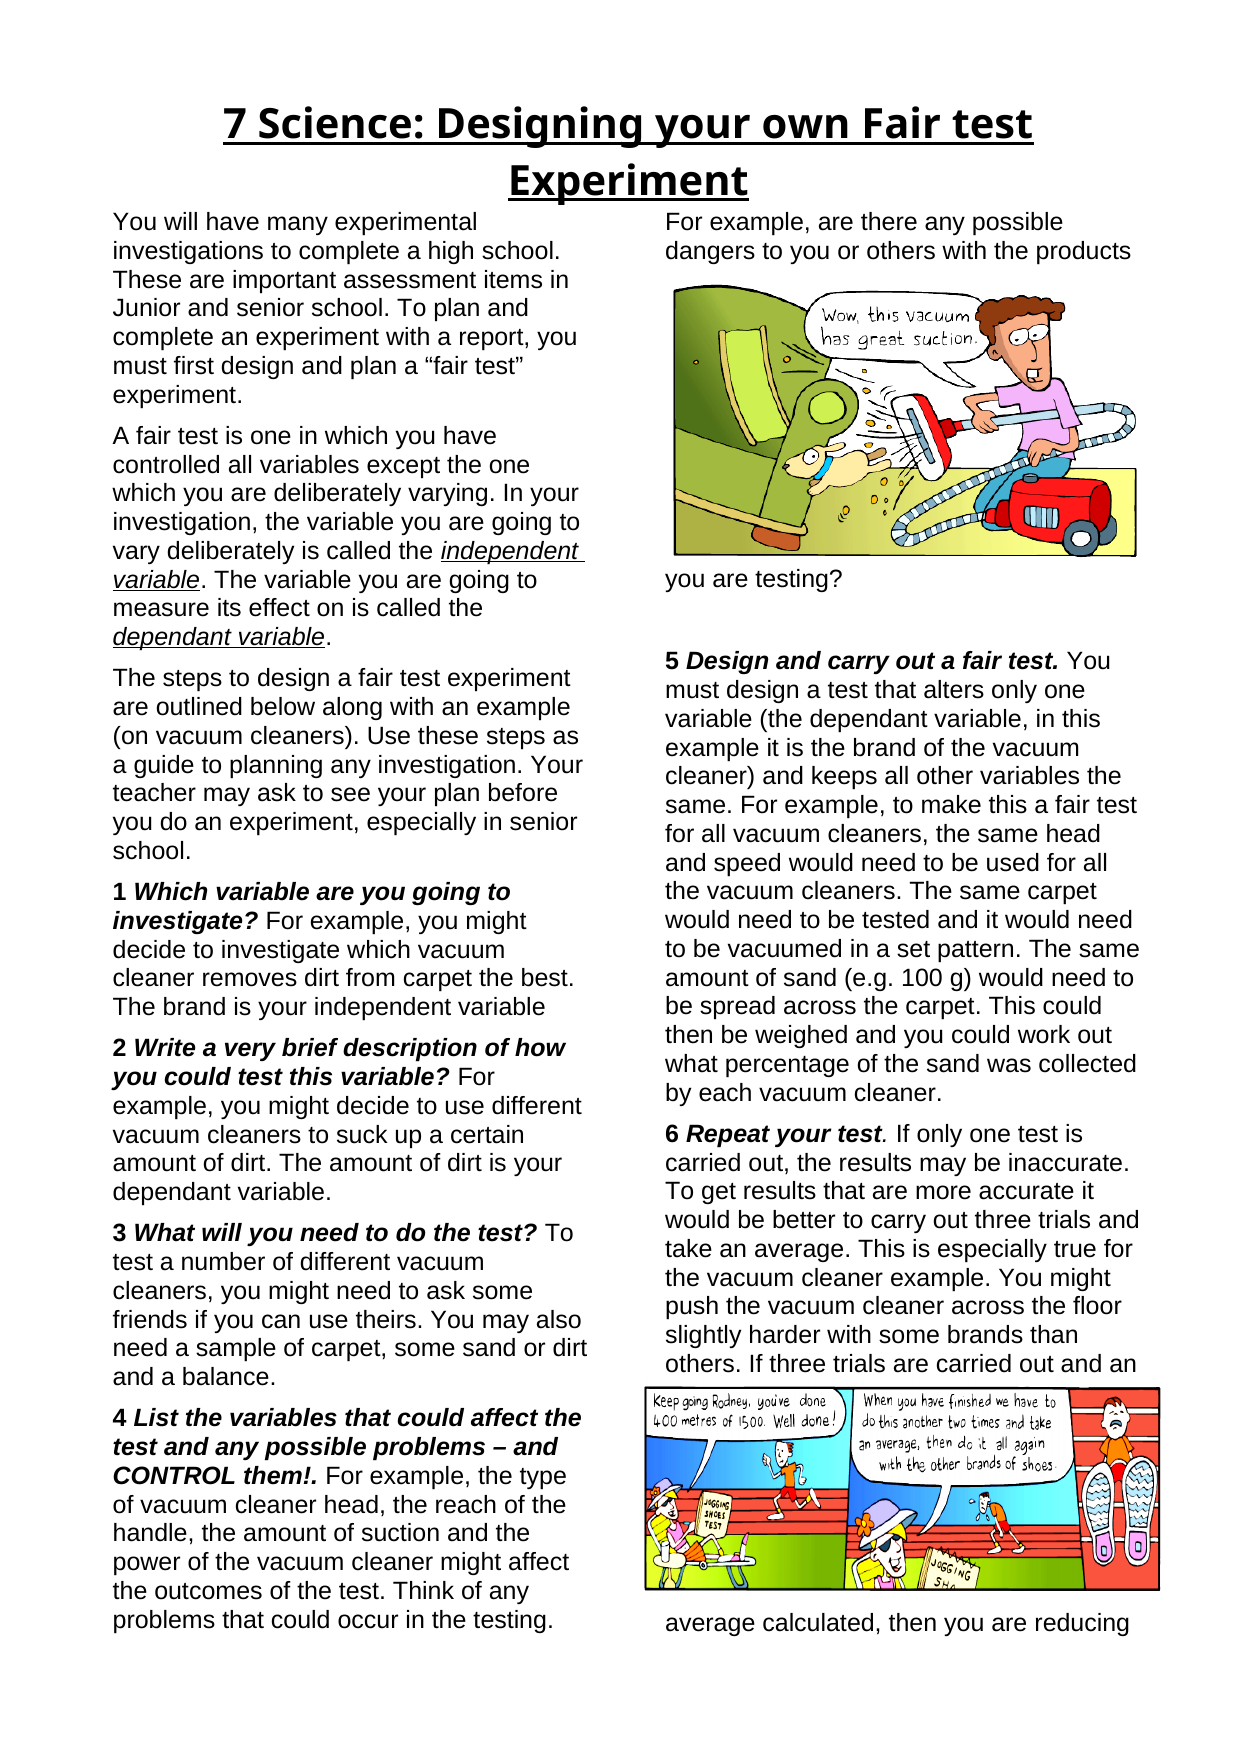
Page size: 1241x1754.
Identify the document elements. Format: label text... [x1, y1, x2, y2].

text 4 List the variables that could affect the test and any possible problems – and CONTROL them!. For example, the type of vacuum cleaner head, the reach of the handle, the amount of suction and the power of the vacuum cleaner might affect the outcomes of the test. Think of any problems that could occur in the testing. For example, are there any possible dangers to you or others with the products you are testing? [112, 1403, 591, 1633]
text 1 Which variable are you going to investigate? For example, you might decide to investigate which vacuum cleaner removes dirt from carpet the best. The brand is your independent variable [112, 877, 591, 1021]
text A fair test is one in which you have controlled all variables except the one which you are deliberately varying. In your investigation, the variable you are going to vary deliberately is called the independent variable. The variable you are going to measure its effect on is called the dependant variable. [112, 421, 591, 651]
text 2 Write a very brief description of how you could test this variable? For example, you might decide to use different vacuum cleaners to suck up a certain amount of dirt. The amount of dirt is your dependant variable. [112, 1033, 591, 1206]
text 5 Design and carry out a fair test. You must design a test that alters only one variable (the dependant variable, in this example it is the brand of the vacuum cleaner) and keeps all other variables the same. For example, to make this a fair test for all vacuum cleaners, the same head and speed would need to be used for all the vacuum cleaners. The same carpet would need to be tested and it would need to be vacuumed in a set pattern. The same amount of sand (e.g. 100 g) would need to be spread across the carpet. This could then be weighed and you could work out what percentage of the sand was collected by each vacuum cleaner. [665, 646, 1144, 1106]
text 4 List the variables that could affect the test and any possible problems – and CONTROL them!. For example, the type of vacuum cleaner head, the reach of the handle, the amount of suction and the power of the vacuum cleaner might affect the outcomes of the test. Think of any problems that could occur in the testing. For example, are there any possible dangers to you or others with the products you are testing? [665, 207, 1144, 274]
text 7 Science: Designing your own Fair test Experiment [112, 94, 1144, 207]
text You will have many experimental investigations to complete a high school. These are important assessment items in Junior and senior school. To plan and complete an experiment with a report, you must first design and plan a “fair test” experiment. [112, 207, 591, 408]
text 3 What will you need to do the test? To test a number of different vacuum cleaners, you might need to ask some friends if you can use theirs. You may also need a sample of carpet, some sand or dirt and a balance. [112, 1218, 591, 1391]
text The steps to design a fair test experiment are outlined below along with an example (on vacuum cleaners). Use these steps as a guide to planning any investigation. Your teacher may ask to see your plan before you do an experiment, especially in senior school. [112, 663, 591, 865]
